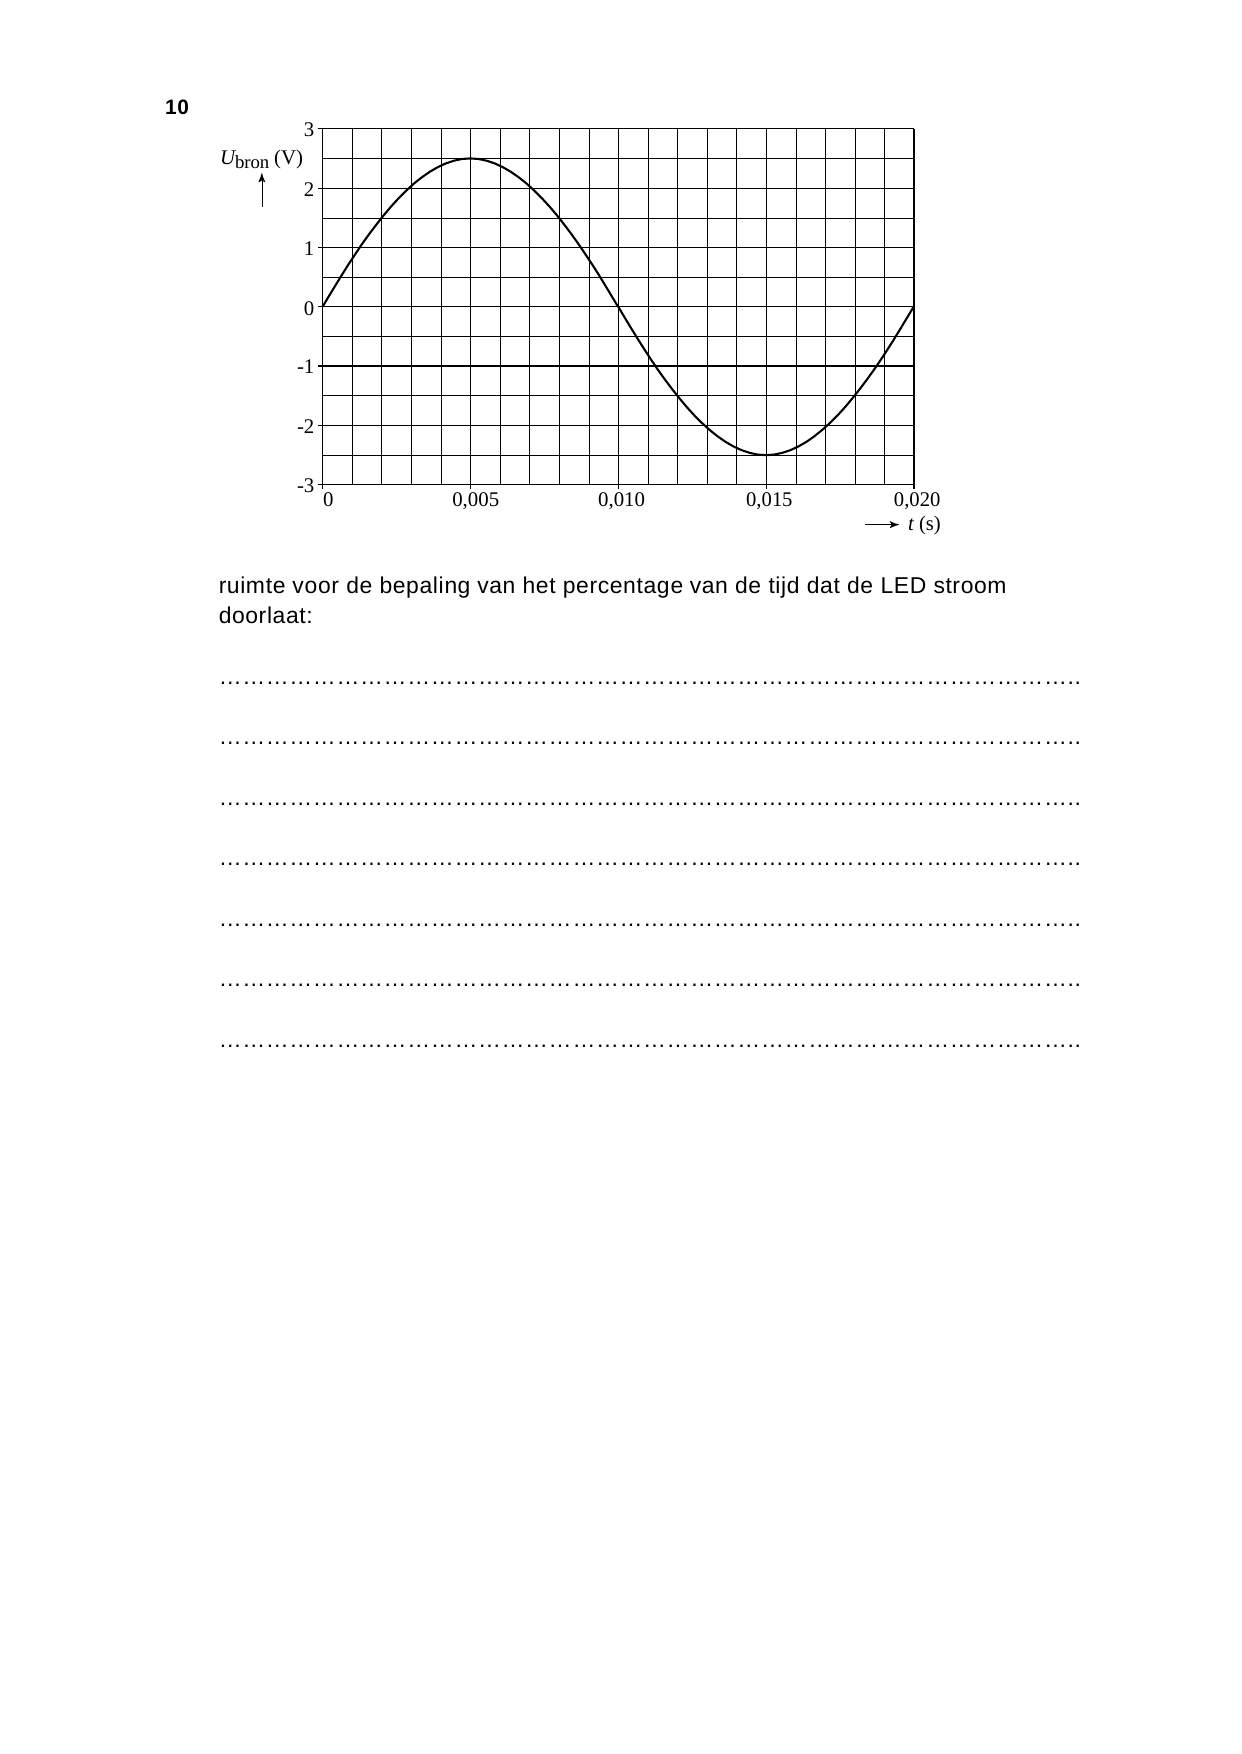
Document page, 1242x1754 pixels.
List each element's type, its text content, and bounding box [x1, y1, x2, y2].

text 1 [304, 236, 1137, 260]
text ……………………………………………………………………………………………….. [218, 784, 1137, 810]
text -2 [297, 414, 1137, 437]
text ruimte voor de bepaling van het percentage van de tijd dat de LED stroom doorlaat: [218, 572, 1021, 629]
text -1 [297, 354, 1137, 378]
text 2 [304, 177, 1137, 201]
text ……………………………………………………………………………………………….. [218, 965, 1137, 991]
text ……………………………………………………………………………………………….. [218, 663, 1137, 689]
text ……………………………………………………………………………………………….. [218, 1026, 1137, 1052]
text ……………………………………………………………………………………………….. [218, 905, 1137, 931]
text ……………………………………………………………………………………………….. [218, 723, 1137, 750]
text Ubron (V) [220, 145, 1137, 173]
text 10 [165, 94, 1137, 118]
text -3 [297, 473, 1137, 493]
text 0 0,005 0,010 0,015 0,020 [106, 493, 940, 511]
text 3 [304, 118, 1137, 141]
text t (s) [106, 511, 941, 534]
text ……………………………………………………………………………………………….. [218, 844, 1137, 871]
text 0 [304, 295, 1137, 319]
